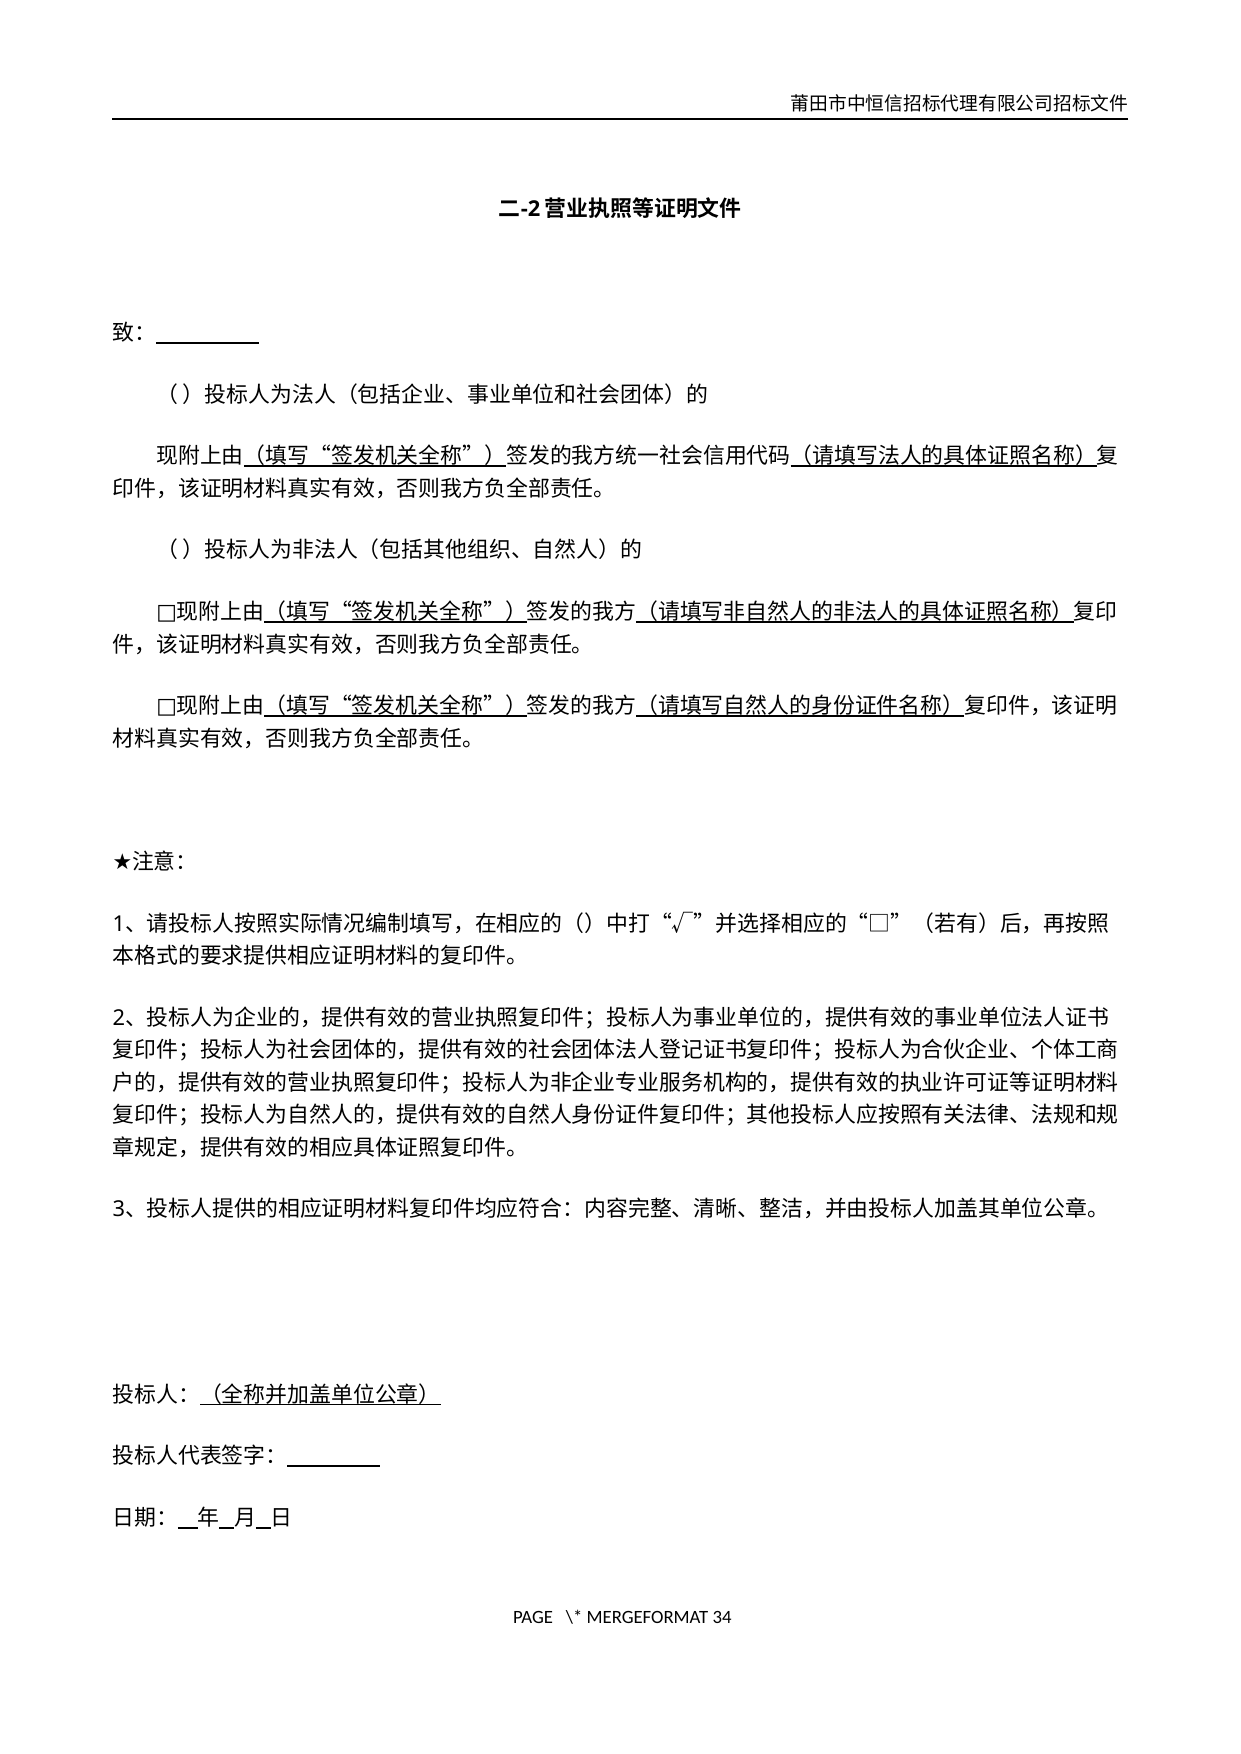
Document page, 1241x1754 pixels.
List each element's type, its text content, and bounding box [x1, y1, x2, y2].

text 1、请投标人按照实际情况编制填写，在相应的（）中打“√”并选择相应的“□”（若有）后，再按照本格式的要求提供相应证明材料的复印件。 [112, 905, 1128, 970]
text 投标人代表签字： [112, 1438, 1128, 1470]
text 现附上由（填写“签发机关全称”）签发的我方统一社会信用代码（请填写法人的具体证照名称）复印件，该证明材料真实有效，否则我方负全部责任。 [112, 438, 1128, 503]
text □现附上由（填写“签发机关全称”）签发的我方（请填写非自然人的非法人的具体证照名称）复印件，该证明材料真实有效，否则我方负全部责任。 [112, 594, 1128, 659]
text 致： [112, 314, 1128, 347]
text 日期： 年 月 日 [112, 1499, 1128, 1532]
text 投标人：（全称并加盖单位公章） [112, 1376, 1128, 1409]
text （ ）投标人为法人（包括企业、事业单位和社会团体）的 [112, 376, 1128, 409]
text 2、投标人为企业的，提供有效的营业执照复印件；投标人为事业单位的，提供有效的事业单位法人证书复印件；投标人为社会团体的，提供有效的社会团体法人登记证书复印件；投标人为合伙企业、个体工商户的，提供有效的营业执照复印件；投标人为非企业专业服务机构的，提供有效的执业许可证等证明材料复印件；投标人为自然人的，提供有效的自然人身份证件复印件；其他投标人应按照有关法律、法规和规章规定，提供有效的相应具体证照复印件。 [112, 999, 1128, 1162]
text 3、投标人提供的相应证明材料复印件均应符合：内容完整、清晰、整洁，并由投标人加盖其单位公章。 [112, 1191, 1128, 1224]
text （ ）投标人为非法人（包括其他组织、自然人）的 [112, 532, 1128, 564]
text □现附上由（填写“签发机关全称”）签发的我方（请填写自然人的身份证件名称）复印件，该证明材料真实有效，否则我方负全部责任。 [112, 688, 1128, 753]
text 二-2营业执照等证明文件 [112, 191, 1128, 224]
text ★注意： [112, 844, 1128, 876]
